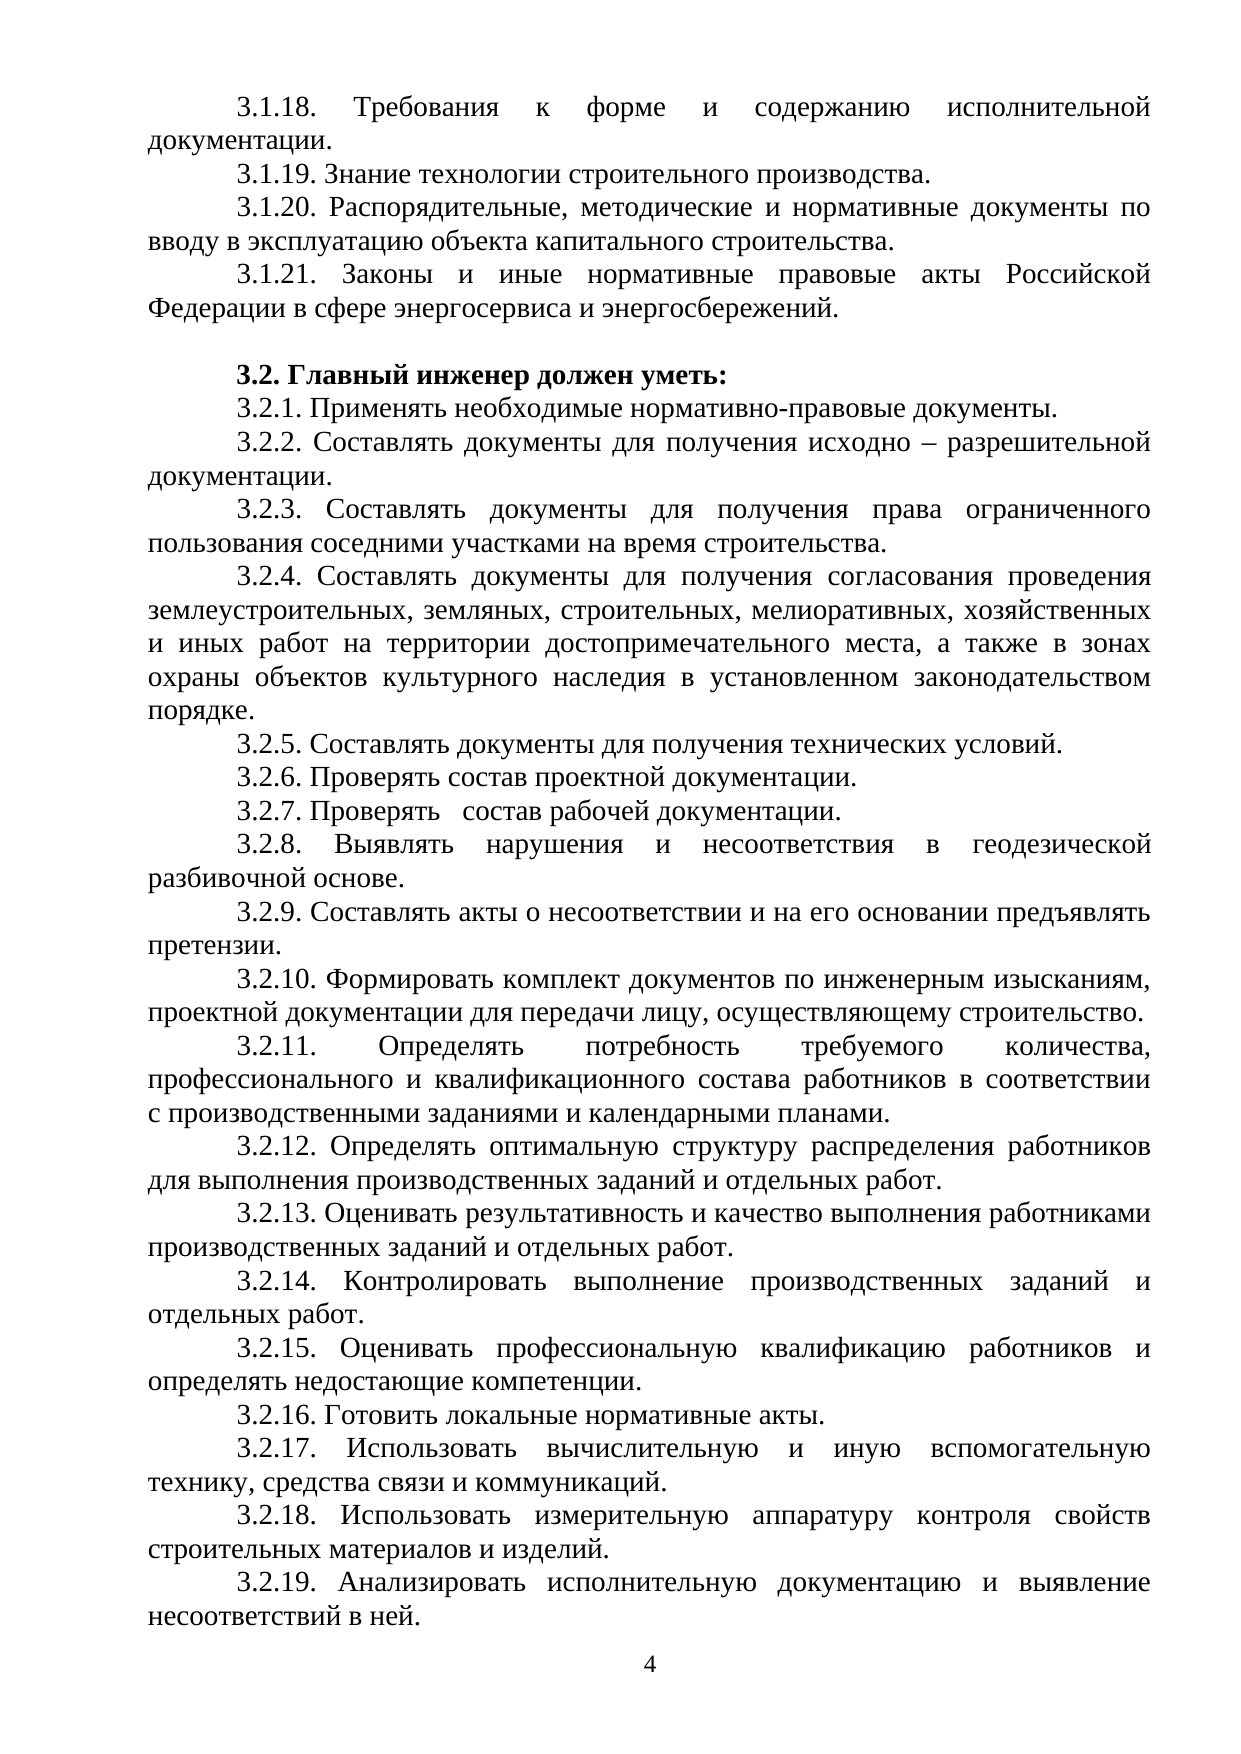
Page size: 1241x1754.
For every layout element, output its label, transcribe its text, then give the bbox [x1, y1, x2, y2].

text 3.1.21. Законы и иные нормативные правовые акты Российской Федерации в сфере энергосервиса и энергосбережений. [148, 256, 1152, 323]
text 3.2.11. Определять потребность требуемого количества, профессионального и квалификационного состава работников в соответствии с производственными заданиями и календарными планами. [148, 1028, 1152, 1128]
text 3.2.4. Составлять документы для получения согласования проведения землеустроительных, земляных, строительных, мелиоративных, хозяйственных и иных работ на территории достопримечательного места, а также в зонах охраны объектов культурного наследия в установленном законодательством порядке. [148, 558, 1152, 726]
text 3.2.18. Использовать измерительную аппаратуру контроля свойств строительных материалов и изделий. [148, 1497, 1152, 1564]
text 3.1.19. Знание технологии строительного производства. [148, 156, 1152, 189]
text 3.2.7. Проверять состав рабочей документации. [148, 793, 1152, 827]
text 3.2. Главный инженер должен уметь: [148, 357, 1152, 391]
text 3.1.18. Требования к форме и содержанию исполнительной документации. [148, 89, 1152, 156]
text 3.2.13. Оценивать результативность и качество выполнения работниками производственных заданий и отдельных работ. [148, 1196, 1152, 1263]
text 3.2.6. Проверять состав проектной документации. [148, 759, 1152, 793]
text 3.2.19. Анализировать исполнительную документацию и выявление несоответствий в ней. [148, 1564, 1152, 1632]
text 3.1.20. Распорядительные, методические и нормативные документы по вводу в эксплуатацию объекта капитального строительства. [148, 189, 1152, 256]
text 3.2.5. Составлять документы для получения технических условий. [148, 726, 1152, 759]
text 3.2.16. Готовить локальные нормативные акты. [148, 1397, 1152, 1430]
text 3.2.12. Определять оптимальную структуру распределения работников для выполнения производственных заданий и отдельных работ. [148, 1128, 1152, 1196]
text 3.2.8. Выявлять нарушения и несоответствия в геодезической разбивочной основе. [148, 827, 1152, 894]
text 3.2.9. Составлять акты о несоответствии и на его основании предъявлять претензии. [148, 894, 1152, 961]
text 3.2.10. Формировать комплект документов по инженерным изысканиям, проектной документации для передачи лицу, осуществляющему строительство. [148, 961, 1152, 1028]
text 3.2.1. Применять необходимые нормативно-правовые документы. [148, 391, 1152, 424]
text 3.2.15. Оценивать профессиональную квалификацию работников и определять недостающие компетенции. [148, 1330, 1152, 1397]
text 3.2.17. Использовать вычислительную и иную вспомогательную технику, средства связи и коммуникаций. [148, 1430, 1152, 1497]
text 3.2.2. Составлять документы для получения исходно – разрешительной документации. [148, 424, 1152, 491]
text 3.2.14. Контролировать выполнение производственных заданий и отдельных работ. [148, 1263, 1152, 1330]
text 3.2.3. Составлять документы для получения права ограниченного пользования соседними участками на время строительства. [148, 491, 1152, 558]
